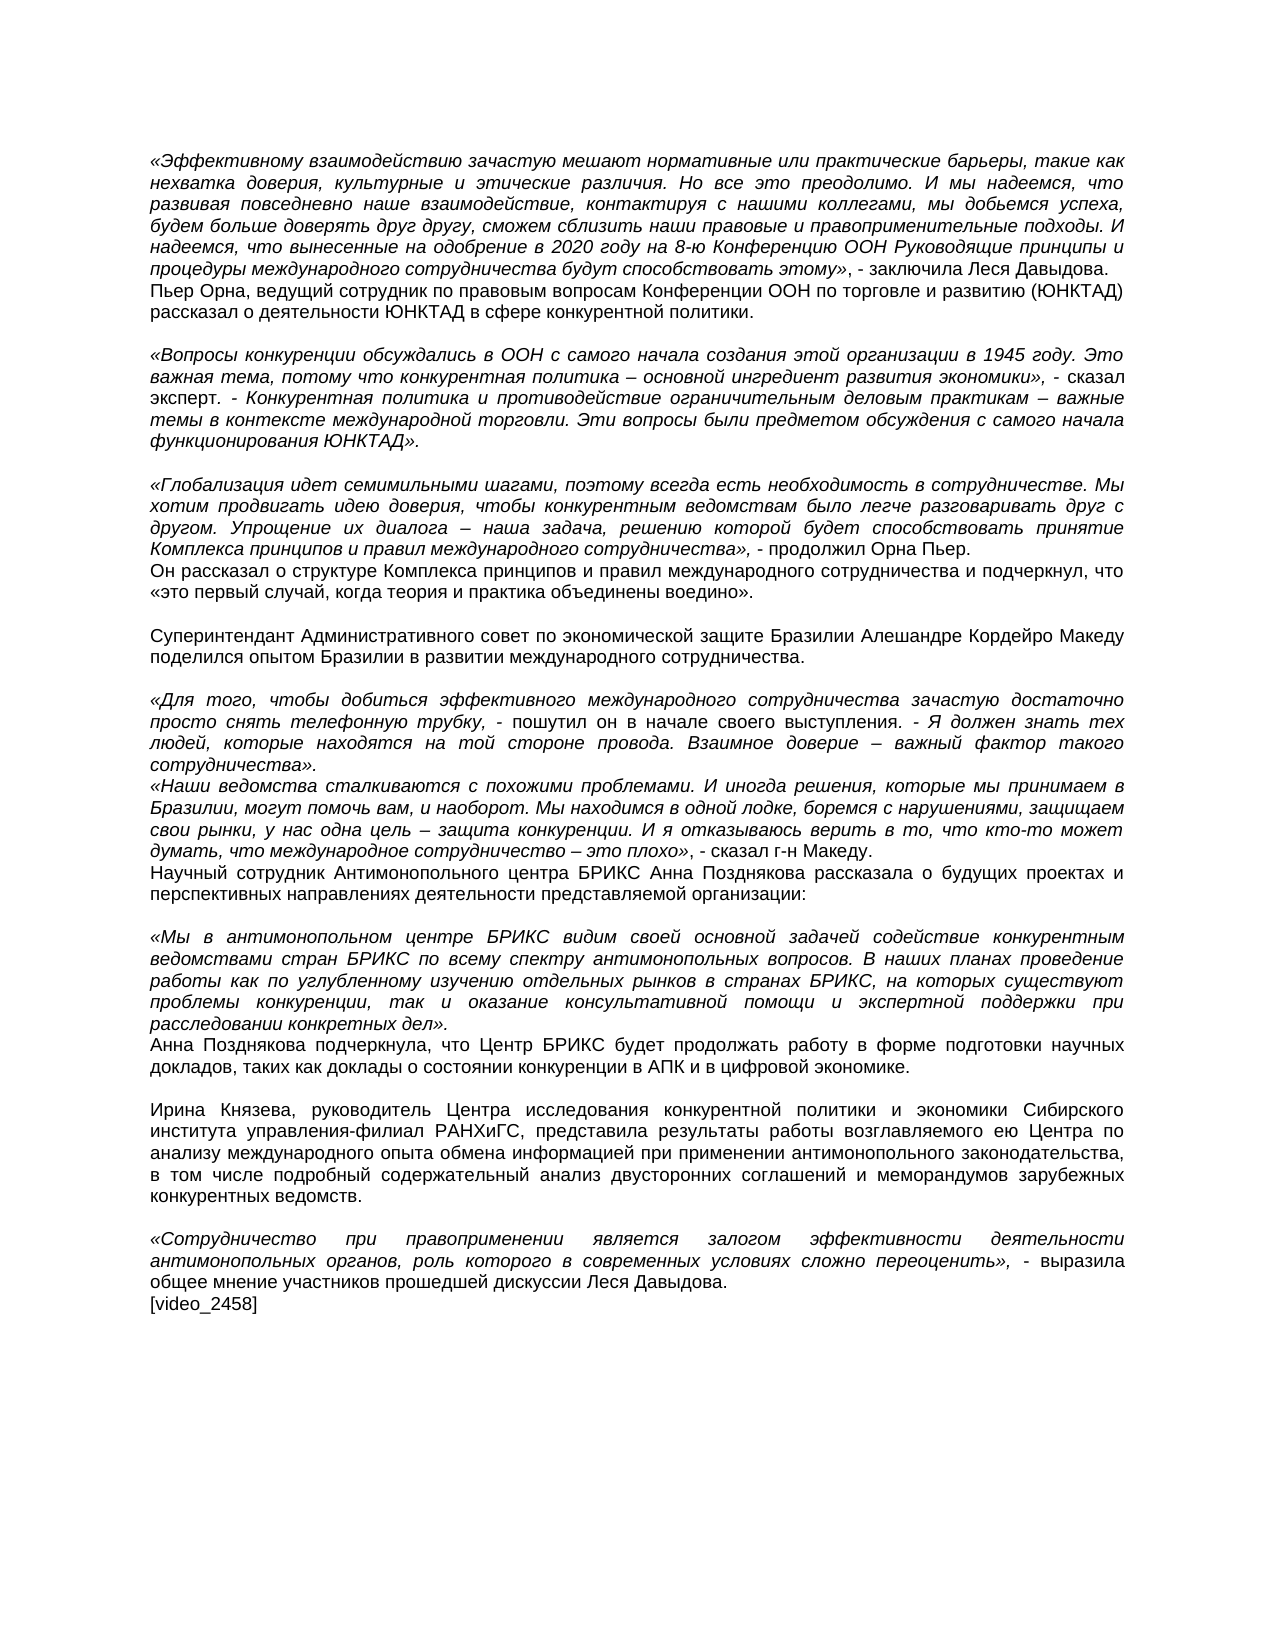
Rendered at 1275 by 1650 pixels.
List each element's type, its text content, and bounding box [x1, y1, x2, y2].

text «Вопросы конкуренции обсуждались в ООН с самого начала создания этой организации в 1945 году. Это важная тема, потому что конкурентная политика – основной ингредиент развития экономики», - сказал эксперт. - Конкурентная политика и противодействие ограничительным деловым практикам – важные темы в контексте международной торговли. Эти вопросы были предметом обсуждения с самого начала функционирования ЮНКТАД». [150, 344, 1125, 452]
text Ирина Князева, руководитель Центра исследования конкурентной политики и экономики Сибирского института управления-филиал РАНХиГС, представила результаты работы возглавляемого ею Центра по анализу международного опыта обмена информацией при применении антимонопольного законодательства, в том числе подробный содержательный анализ двусторонних соглашений и меморандумов зарубежных конкурентных ведомств. [150, 1099, 1125, 1207]
text «Для того, чтобы добиться эффективного международного сотрудничества зачастую достаточно просто снять телефонную трубку, - пошутил он в начале своего выступления. - Я должен знать тех людей, которые находятся на той стороне провода. Взаимное доверие – важный фактор такого сотрудничества». [150, 689, 1125, 775]
text Он рассказал о структуре Комплекса принципов и правил международного сотрудничества и подчеркнул, что «это первый случай, когда теория и практика объединены воедино». [150, 560, 1125, 603]
text Анна Позднякова подчеркнула, что Центр БРИКС будет продолжать работу в форме подготовки научных докладов, таких как доклады о состоянии конкуренции в АПК и в цифровой экономике. [150, 1034, 1125, 1077]
text «Сотрудничество при правоприменении является залогом эффективности деятельности антимонопольных органов, роль которого в современных условиях сложно переоценить», - выразила общее мнение участников прошедшей дискуссии Леся Давыдова. [150, 1228, 1125, 1293]
text Суперинтендант Административного совет по экономической защите Бразилии Алешандре Кордейро Македу поделился опытом Бразилии в развитии международного сотрудничества. [150, 624, 1125, 667]
text Научный сотрудник Антимонопольного центра БРИКС Анна Позднякова рассказала о будущих проектах и перспективных направлениях деятельности представляемой организации: [150, 862, 1125, 905]
text «Наши ведомства сталкиваются с похожими проблемами. И иногда решения, которые мы принимаем в Бразилии, могут помочь вам, и наоборот. Мы находимся в одной лодке, боремся с нарушениями, защищаем свои рынки, у нас одна цель – защита конкуренции. И я отказываюсь верить в то, что кто-то может думать, что международное сотрудничество – это плохо», - сказал г-н Македу. [150, 775, 1125, 862]
text «Эффективному взаимодействию зачастую мешают нормативные или практические барьеры, такие как нехватка доверия, культурные и этические различия. Но все это преодолимо. И мы надеемся, что развивая повседневно наше взаимодействие, контактируя с нашими коллегами, мы добьемся успеха, будем больше доверять друг другу, сможем сблизить наши правовые и правоприменительные подходы. И надеемся, что вынесенные на одобрение в 2020 году на 8-ю Конференцию ООН Руководящие принципы и процедуры международного сотрудничества будут способствовать этому», - заключила Леся Давыдова. [150, 150, 1125, 279]
text «Мы в антимонопольном центре БРИКС видим своей основной задачей содействие конкурентным ведомствами стран БРИКС по всему спектру антимонопольных вопросов. В наших планах проведение работы как по углубленному изучению отдельных рынков в странах БРИКС, на которых существуют проблемы конкуренции, так и оказание консультативной помощи и экспертной поддержки при расследовании конкретных дел». [150, 926, 1125, 1034]
text [video_2458] [150, 1293, 1125, 1314]
text Пьер Орна, ведущий сотрудник по правовым вопросам Конференции ООН по торговле и развитию (ЮНКТАД) рассказал о деятельности ЮНКТАД в сфере конкурентной политики. [150, 279, 1125, 322]
text «Глобализация идет семимильными шагами, поэтому всегда есть необходимость в сотрудничестве. Мы хотим продвигать идею доверия, чтобы конкурентным ведомствам было легче разговаривать друг с другом. Упрощение их диалога – наша задача, решению которой будет способствовать принятие Комплекса принципов и правил международного сотрудничества», - продолжил Орна Пьер. [150, 473, 1125, 560]
